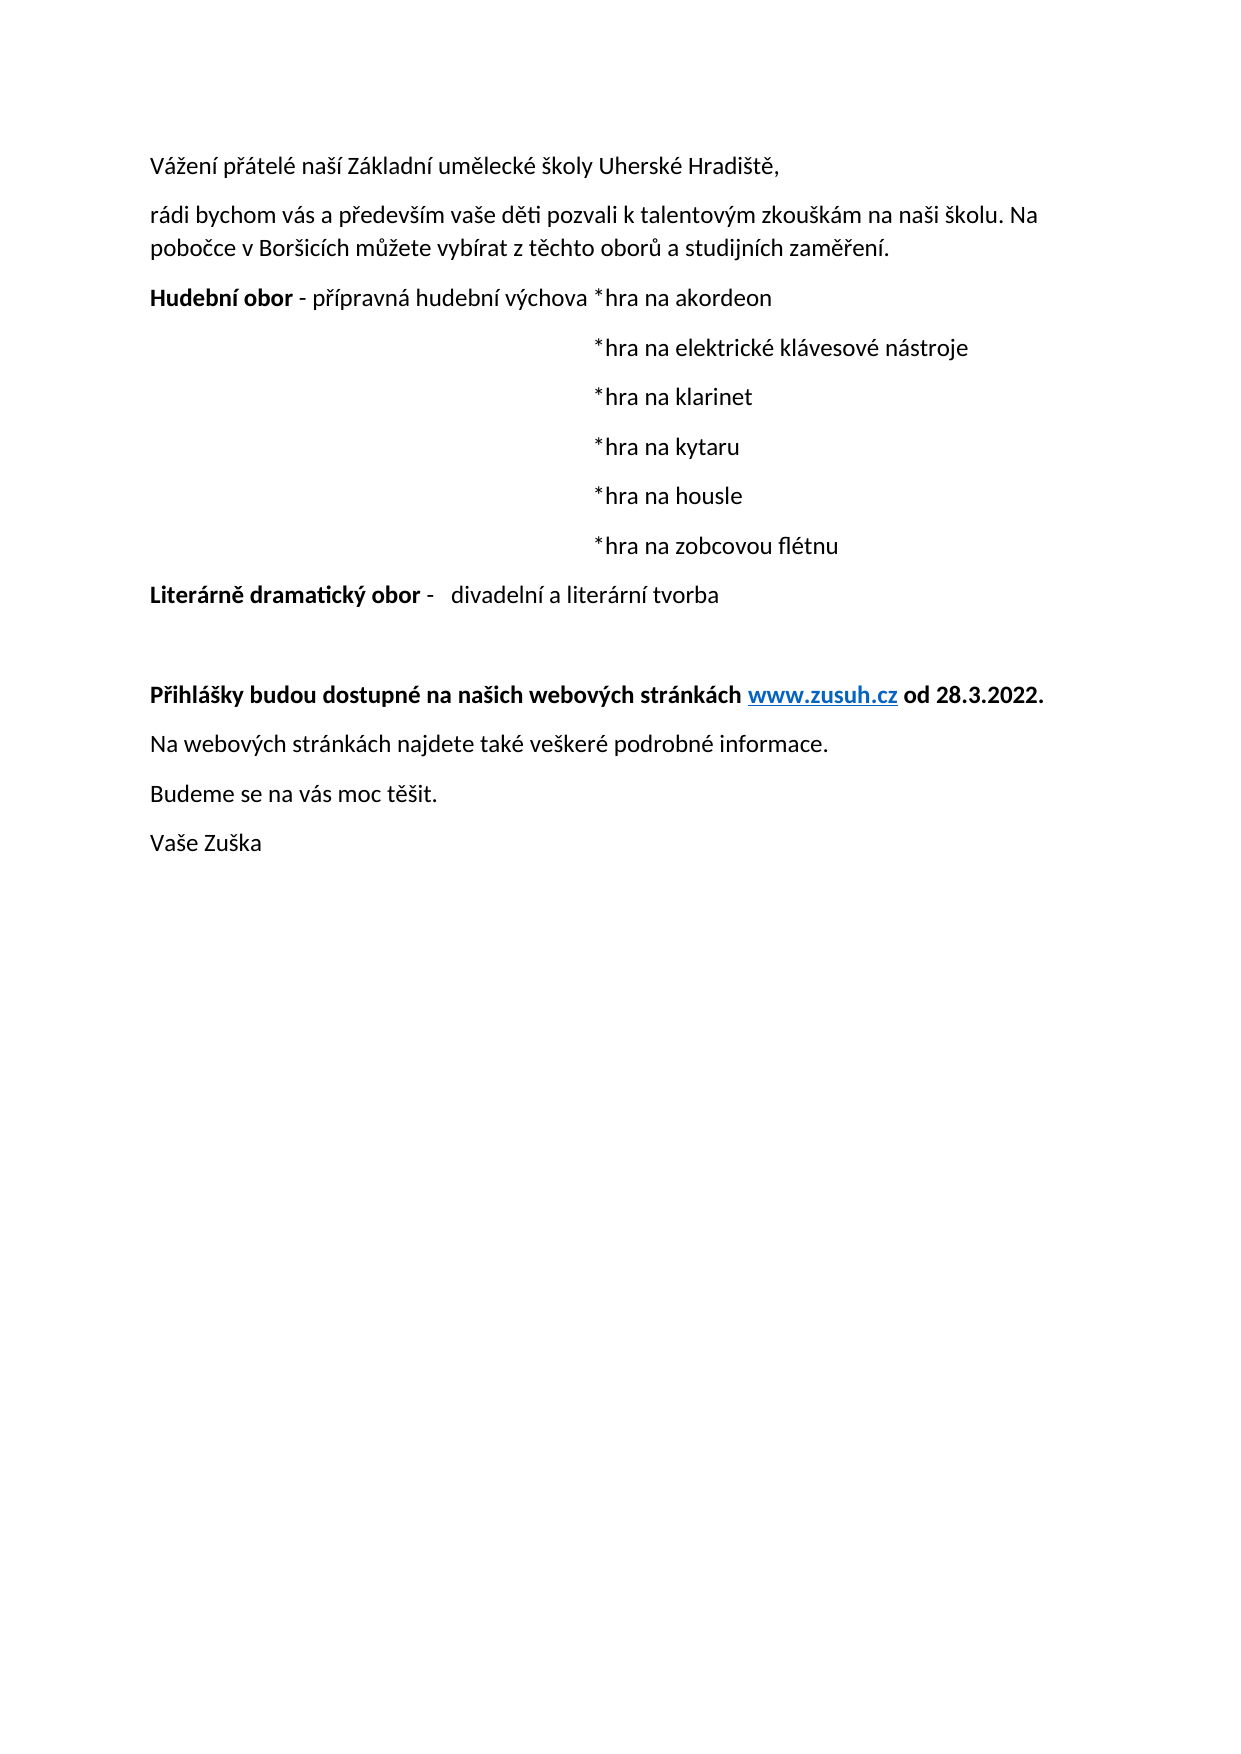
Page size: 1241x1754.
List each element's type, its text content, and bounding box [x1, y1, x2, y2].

text Literárně dramatický obor - divadelní a literární tvorba [150, 579, 1090, 610]
text *hra na elektrické klávesové nástroje [519, 332, 1090, 362]
text *hra na klarinet [519, 381, 1090, 412]
text Hudební obor - přípravná hudební výchova *hra na akordeon [150, 282, 1090, 313]
text *hra na housle [519, 480, 1090, 511]
text rádi bychom vás a především vaše děti pozvali k talentovým zkouškám na naši školu. Na pobočce v Boršicích můžete vybírat z těchto oborů a studijních zaměření. [150, 199, 1090, 263]
text Vážení přátelé naší Základní umělecké školy Uherské Hradiště, [150, 150, 1090, 181]
text Budeme se na vás moc těšit. [150, 778, 1090, 808]
text Přihlášky budou dostupné na našich webových stránkách www.zusuh.cz od 28.3.2022. [150, 679, 1090, 709]
text *hra na zobcovou flétnu [519, 530, 1090, 561]
text Vaše Zuška [150, 827, 1090, 858]
text *hra na kytaru [519, 431, 1090, 461]
text Na webových stránkách najdete také veškeré podrobné informace. [150, 728, 1090, 759]
